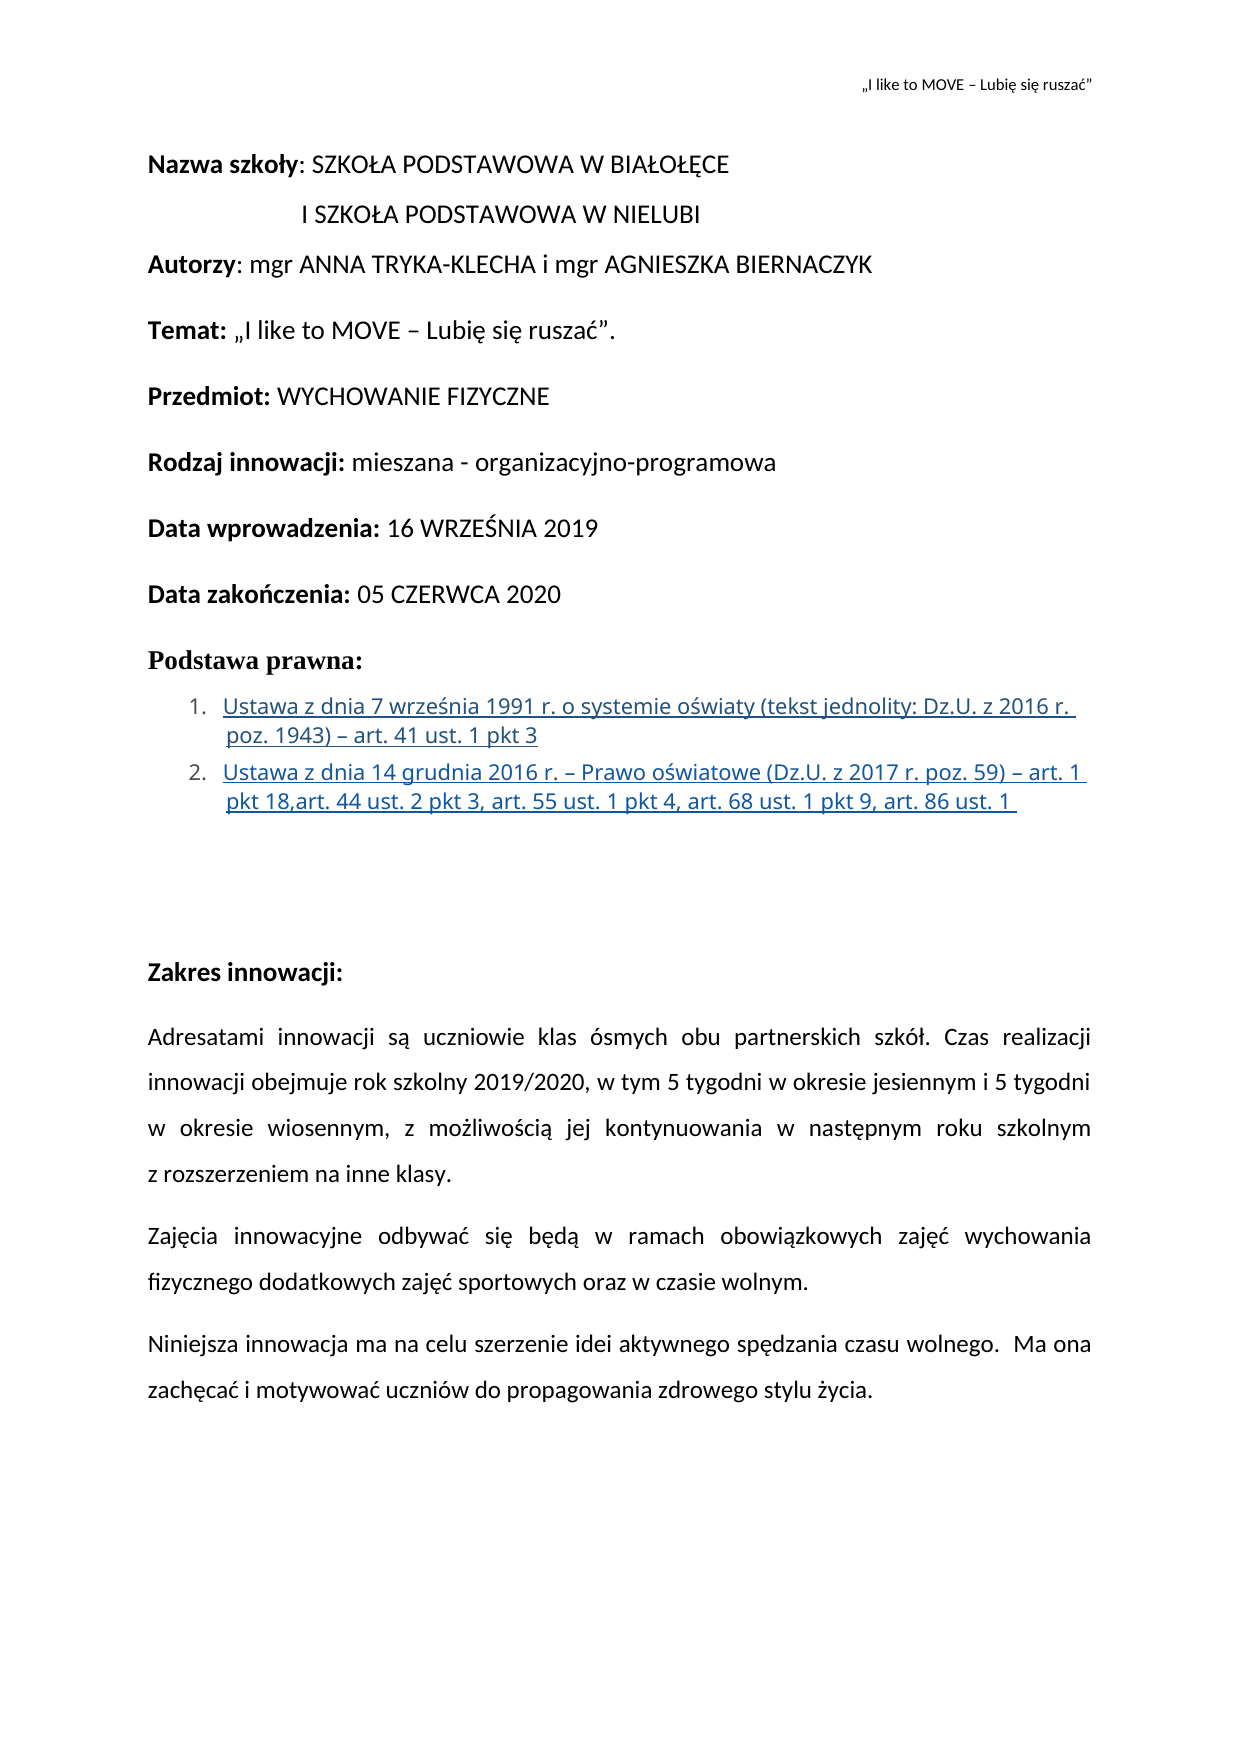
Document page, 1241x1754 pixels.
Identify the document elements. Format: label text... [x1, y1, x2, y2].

list Ustawa z dnia 7 września 1991 r. o systemie oświaty (tekst jednolity: Dz.U. z 2016 r. poz. 1943) – art. 41 ust. 1 pkt 3 [188, 691, 1093, 750]
text Temat: „I like to MOVE – Lubię się ruszać”. [148, 313, 1093, 346]
text Nazwa szkoły: SZKOŁA PODSTAWOWA W BIAŁOŁĘCE [148, 148, 1093, 181]
text Data wprowadzenia: 16 WRZEŚNIA 2019 [148, 512, 1093, 544]
text Niniejsza innowacja ma na celu szerzenie idei aktywnego spędzania czasu wolnego. Ma ona zachęcać i motywować uczniów do propagowania zdrowego stylu życia. [148, 1328, 1093, 1405]
text Rodzaj innowacji: mieszana - organizacyjno-programowa [148, 445, 1093, 478]
text Podstawa prawna: [148, 644, 1093, 675]
text Zakres innowacji: [148, 955, 1093, 988]
text Zajęcia innowacyjne odbywać się będą w ramach obowiązkowych zajęć wychowania fizycznego dodatkowych zajęć sportowych oraz w czasie wolnym. [148, 1220, 1093, 1297]
text I SZKOŁA PODSTAWOWA W NIELUBI [221, 197, 1093, 230]
text Przedmiot: WYCHOWANIE FIZYCZNE [148, 379, 1093, 412]
text Adresatami innowacji są uczniowie klas ósmych obu partnerskich szkół. Czas realizacji innowacji obejmuje rok szkolny 2019/2020, w tym 5 tygodni w okresie jesiennym i 5 tygodni w okresie wiosennym, z możliwością jej kontynuowania w następnym roku szkolnym z rozszerzeniem na inne klasy. [148, 1021, 1093, 1188]
text Data zakończenia: 05 CZERWCA 2020 [148, 578, 1093, 611]
list Ustawa z dnia 14 grudnia 2016 r. – Prawo oświatowe (Dz.U. z 2017 r. poz. 59) – art. 1 pkt 18,art. 44 ust. 2 pkt 3, art. 55 ust. 1 pkt 4, art. 68 ust. 1 pkt 9, art. 86 ust. 1 [188, 757, 1093, 816]
text Autorzy: mgr ANNA TRYKA-KLECHA i mgr AGNIESZKA BIERNACZYK [148, 247, 1093, 280]
